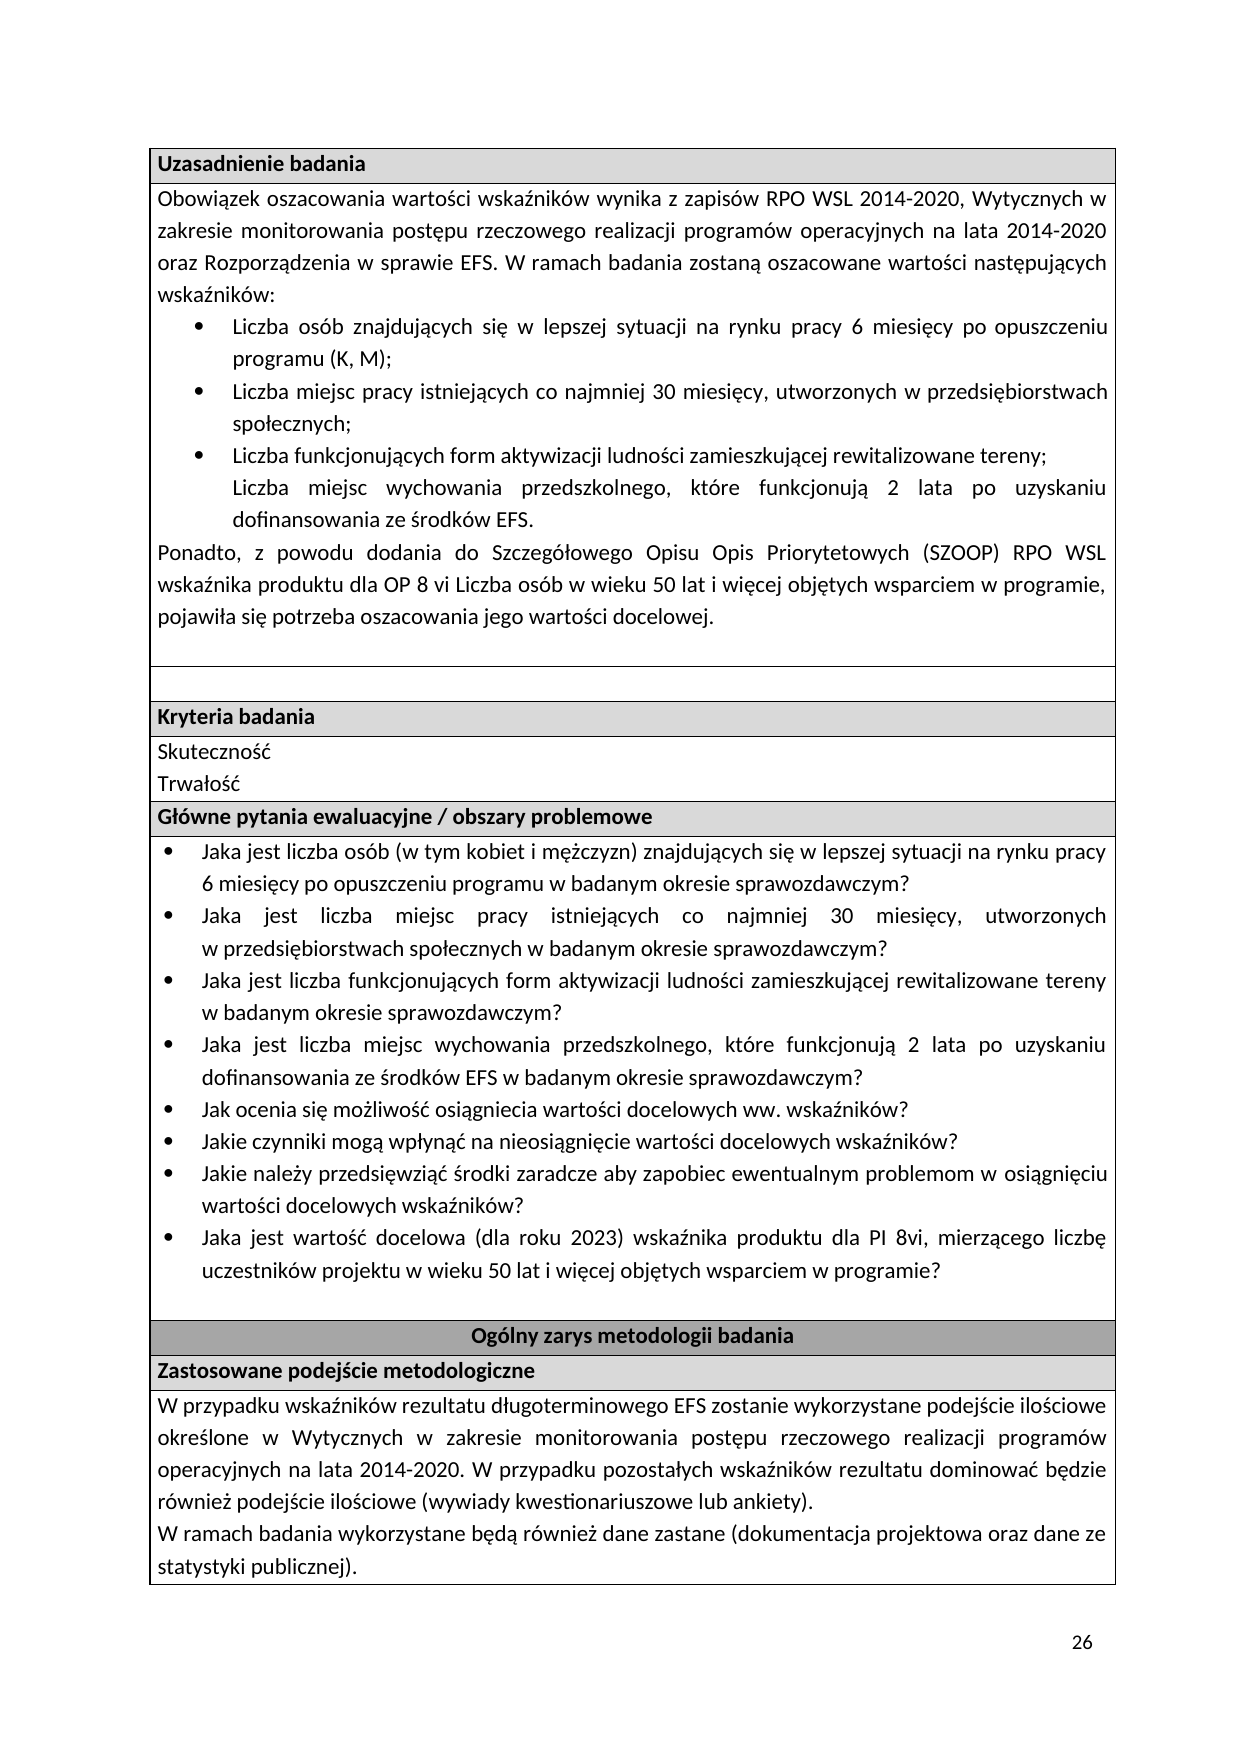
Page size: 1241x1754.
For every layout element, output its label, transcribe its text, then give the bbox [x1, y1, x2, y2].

table_cell Kryteria badania [151, 702, 1115, 736]
table_cell W przypadku wskaźników rezultatu długoterminowego EFS zostanie wykorzystane podejście ilościowe określone w Wytycznych w zakresie monitorowania postępu rzeczowego realizacji programów operacyjnych na lata 2014-2020. W przypadku pozostałych wskaźników rezultatu dominować będzie również podejście ilościowe (wywiady kwestionariuszowe lub ankiety). W ramach badania wykorzystane będą również dane zastane (dokumentacja projektowa oraz dane ze statystyki publicznej). [151, 1391, 1115, 1584]
table_cell [151, 667, 1115, 701]
table_cell Główne pytania ewaluacyjne / obszary problemowe [151, 802, 1115, 836]
table_cell Uzasadnienie badania [151, 149, 1115, 183]
table_cell Obowiązek oszacowania wartości wskaźników wynika z zapisów RPO WSL 2014-2020, Wytycznych w zakresie monitorowania postępu rzeczowego realizacji programów operacyjnych na lata 2014-2020 oraz Rozporządzenia w sprawie EFS. W ramach badania zostaną oszacowane wartości następujących wskaźników: Liczba osób znajdujących się w lepszej sytuacji na rynku pracy 6 miesięcy po opuszczeniu programu (K, M); Liczba miejsc pracy istniejących co najmniej 30 miesięcy, utworzonych w przedsiębiorstwach społecznych; Liczba funkcjonujących form aktywizacji ludności zamieszkującej rewitalizowane tereny; Liczba miejsc wychowania przedszkolnego, które funkcjonują 2 lata po uzyskaniu dofinansowania ze środków EFS. Ponadto, z powodu dodania do Szczegółowego Opisu Opis Priorytetowych (SZOOP) RPO WSL wskaźnika produktu dla OP 8 vi Liczba osób w wieku 50 lat i więcej objętych wsparciem w programie, pojawiła się potrzeba oszacowania jego wartości docelowej. [151, 184, 1115, 666]
table_cell Ogólny zarys metodologii badania [151, 1321, 1115, 1355]
table_cell Skuteczność Trwałość [151, 737, 1115, 801]
table_cell Zastosowane podejście metodologiczne [151, 1356, 1115, 1390]
table_cell Jaka jest liczba osób (w tym kobiet i mężczyzn) znajdujących się w lepszej sytuacji na rynku pracy 6 miesięcy po opuszczeniu programu w badanym okresie sprawozdawczym? Jaka jest liczba miejsc pracy istniejących co najmniej 30 miesięcy, utworzonych w przedsiębiorstwach społecznych w badanym okresie sprawozdawczym? Jaka jest liczba funkcjonujących form aktywizacji ludności zamieszkującej rewitalizowane tereny w badanym okresie sprawozdawczym? Jaka jest liczba miejsc wychowania przedszkolnego, które funkcjonują 2 lata po uzyskaniu dofinansowania ze środków EFS w badanym okresie sprawozdawczym? Jak ocenia się możliwość osiągniecia wartości docelowych ww. wskaźników? Jakie czynniki mogą wpłynąć na nieosiągnięcie wartości docelowych wskaźników? Jakie należy przedsięwziąć środki zaradcze aby zapobiec ewentualnym problemom w osiągnięciu wartości docelowych wskaźników? Jaka jest wartość docelowa (dla roku 2023) wskaźnika produktu dla PI 8vi, mierzącego liczbę uczestników projektu w wieku 50 lat i więcej objętych wsparciem w programie? [151, 837, 1115, 1320]
